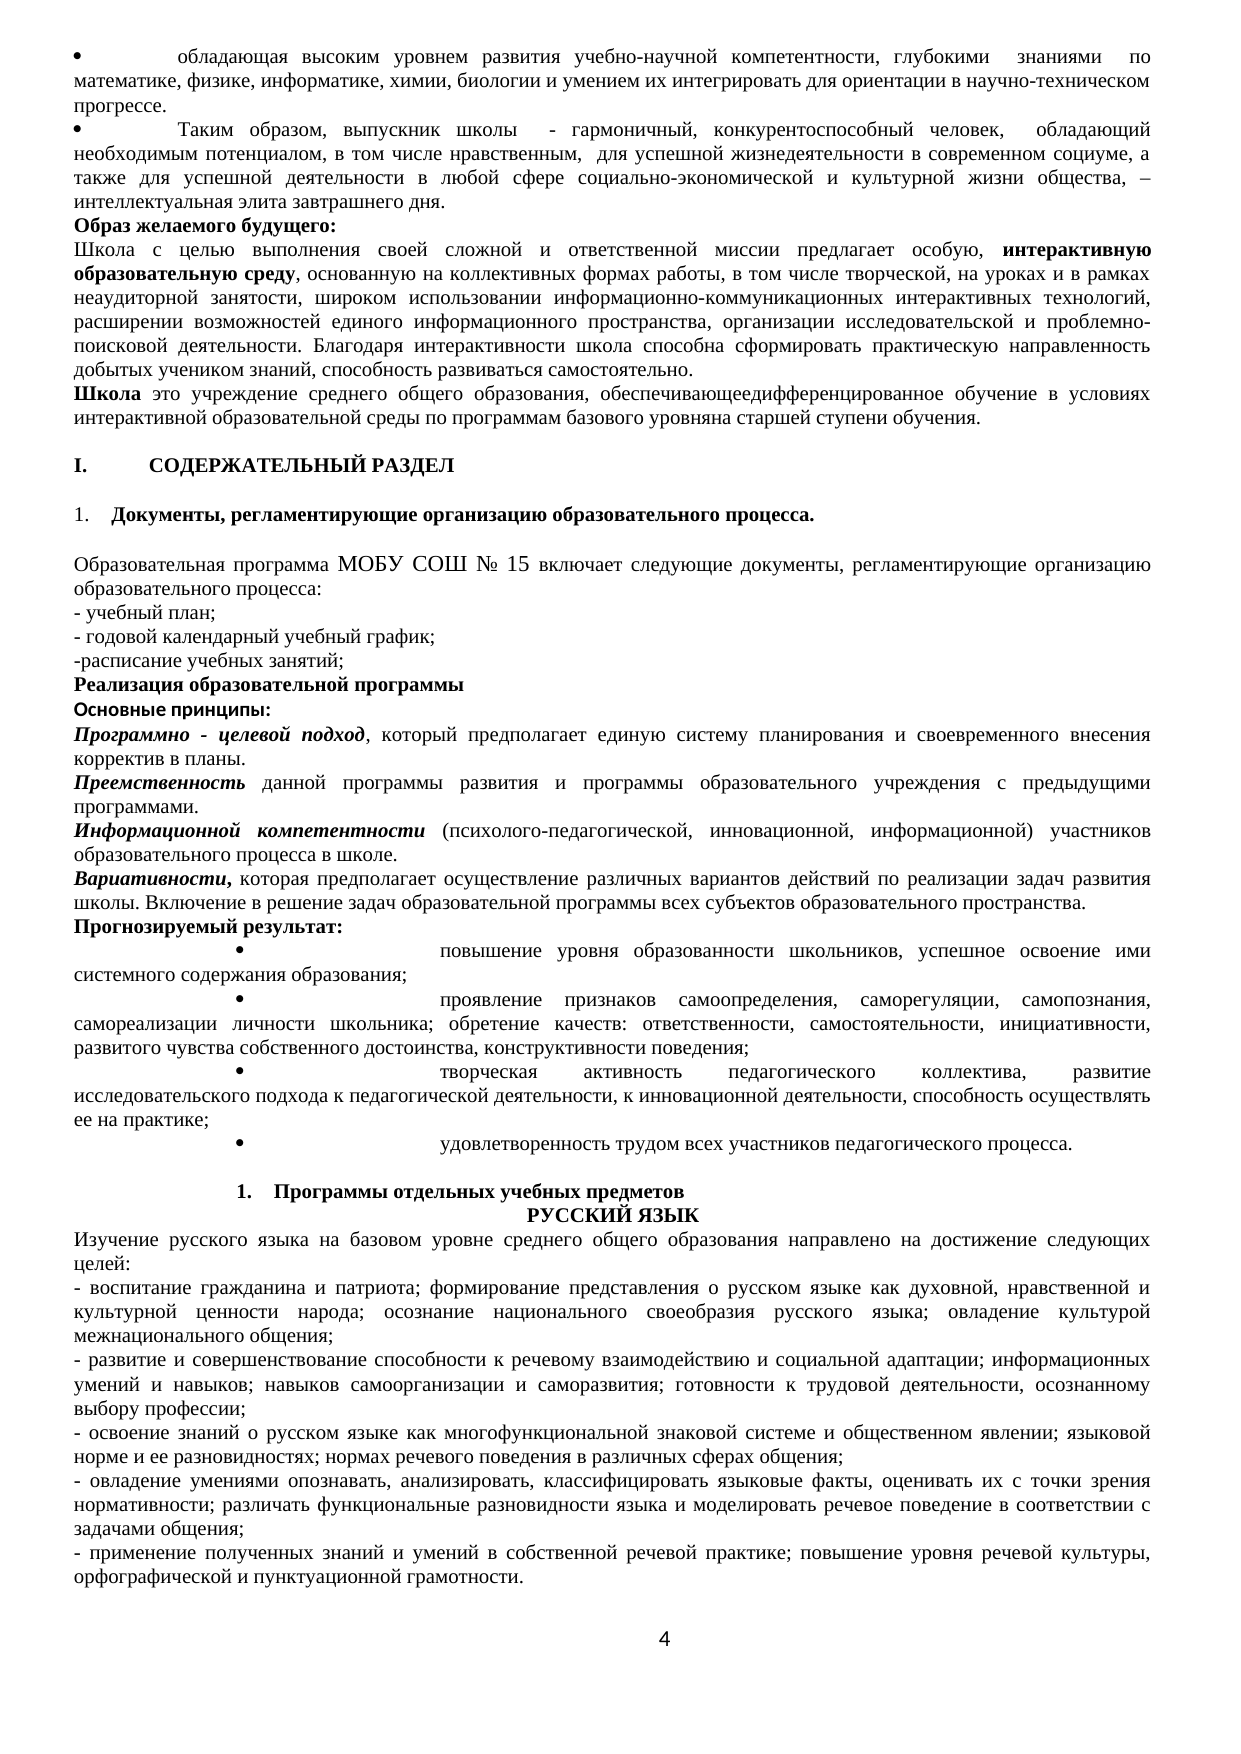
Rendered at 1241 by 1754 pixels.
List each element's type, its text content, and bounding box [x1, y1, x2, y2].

list Документы, регламентирующие организацию образовательного процесса. [74, 502, 1152, 526]
text Информационной компетентности (психолого-педагогической, инновационной, информационной) участников образовательного процесса в школе. [74, 818, 1152, 866]
list СОДЕРЖАТЕЛЬНЫЙ РАЗДЕЛ [74, 453, 1152, 477]
text Преемственность данной программы развития и программы образовательного учреждения с предыдущими программами. [74, 770, 1152, 818]
text - годовой календарный учебный график; [74, 624, 1152, 648]
text -расписание учебных занятий; [74, 648, 1152, 672]
text РУССКИЙ ЯЗЫК [74, 1203, 1152, 1227]
list Программы отдельных учебных предметов [236, 1179, 1152, 1203]
text Вариативности, которая предполагает осуществление различных вариантов действий по реализации задач развития школы. Включение в решение задач образовательной программы всех субъектов образовательного пространства. [74, 866, 1152, 914]
list повышение уровня образованности школьников, успешное освоение ими системного содержания образования; [74, 938, 1152, 986]
text - учебный план; [74, 600, 1152, 624]
text Реализация образовательной программы [74, 672, 1152, 696]
text - овладение умениями опознавать, анализировать, классифицировать языковые факты, оценивать их с точки зрения нормативности; различать функциональные разновидности языка и моделировать речевое поведение в соответствии с задачами общения; [74, 1468, 1152, 1540]
text Школа это учреждение среднего общего образования, обеспечивающеедифференцированное обучение в условиях интерактивной образовательной среды по программам базового уровняна старшей ступени обучения. [74, 381, 1152, 429]
text Школа с целью выполнения своей сложной и ответственной миссии предлагает особую, интерактивную образовательную среду, основанную на коллективных формах работы, в том числе творческой, на уроках и в рамках неаудиторной занятости, широком использовании информационно-коммуникационных интерактивных технологий, расширении возможностей единого информационного пространства, организации исследовательской и проблемно-поисковой деятельности. Благодаря интерактивности школа способна сформировать практическую направленность добытых учеником знаний, способность развиваться самостоятельно. [74, 237, 1152, 381]
text Образ желаемого будущего: [74, 213, 1152, 237]
list творческая активность педагогического коллектива, развитие исследовательского подхода к педагогической деятельности, к инновационной деятельности, способность осуществлять ее на практике; [74, 1059, 1152, 1131]
text - воспитание гражданина и патриота; формирование представления о русском языке как духовной, нравственной и культурной ценности народа; осознание национального своеобразия русского языка; овладение культурой межнационального общения; [74, 1275, 1152, 1347]
text Изучение русского языка на базовом уровне среднего общего образования направлено на достижение следующих целей: [74, 1227, 1152, 1275]
list проявление признаков самоопределения, саморегуляции, самопознания, самореализации личности школьника; обретение качеств: ответственности, самостоятельности, инициативности, развитого чувства собственного достоинства, конструктивности поведения; [74, 986, 1152, 1059]
text Прогнозируемый результат: [74, 914, 1152, 938]
list удовлетворенность трудом всех участников педагогического процесса. [74, 1131, 1152, 1155]
text - развитие и совершенствование способности к речевому взаимодействию и социальной адаптации; информационных умений и навыков; навыков самоорганизации и саморазвития; готовности к трудовой деятельности, осознанному выбору профессии; [74, 1347, 1152, 1419]
text - освоение знаний о русском языке как многофункциональной знаковой системе и общественном явлении; языковой норме и ее разновидностях; нормах речевого поведения в различных сферах общения; [74, 1419, 1152, 1468]
text - применение полученных знаний и умений в собственной речевой практике; повышение уровня речевой культуры, орфографической и пунктуационной грамотности. [74, 1540, 1152, 1588]
text Образовательная программа МОБУ СОШ № 15 включает следующие документы, регламентирующие организацию образовательного процесса: [74, 550, 1152, 600]
list Таким образом, выпускник школы - гармоничный, конкурентоспособный человек, обладающий необходимым потенциалом, в том числе нравственным, для успешной жизнедеятельности в современном социуме, а также для успешной деятельности в любой сфере социально-экономической и культурной жизни общества, – интеллектуальная элита завтрашнего дня. [74, 117, 1152, 213]
list обладающая высоким уровнем развития учебно-научной компетентности, глубокими знаниями по математике, физике, информатике, химии, биологии и умением их интегрировать для ориентации в научно-техническом прогрессе. [74, 44, 1152, 117]
text Основные принципы: [74, 696, 1152, 722]
text Программно - целевой подход, который предполагает единую систему планирования и своевременного внесения корректив в планы. [74, 722, 1152, 770]
